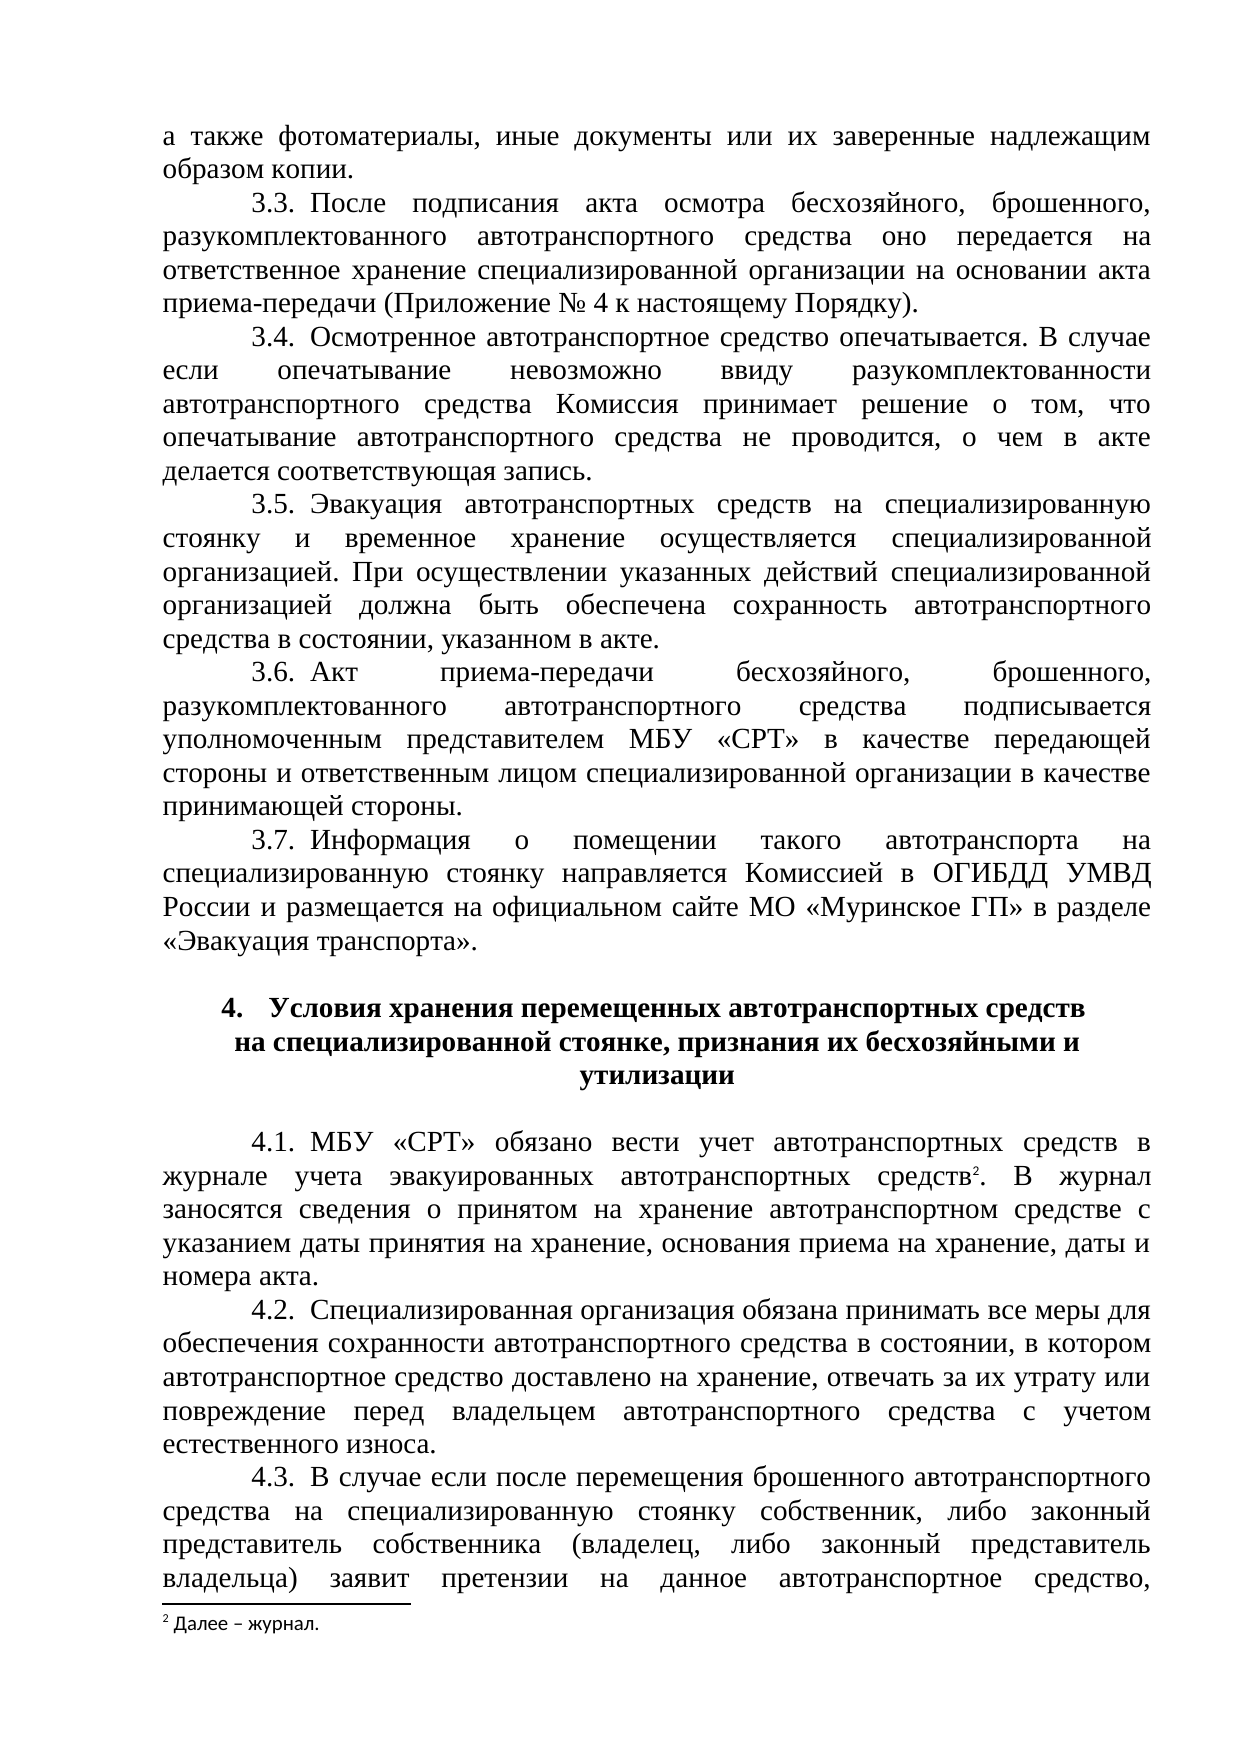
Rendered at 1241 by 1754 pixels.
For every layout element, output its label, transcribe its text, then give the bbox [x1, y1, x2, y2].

text на специализированной стоянке, признания их бесхозяйными и утилизации [162, 1024, 1152, 1091]
list Специализированная организация обязана принимать все меры для обеспечения сохранности автотранспортного средства в состоянии, в котором автотранспортное средство доставлено на хранение, отвечать за их утрату или повреждение перед владельцем автотранспортного средства с учетом естественного износа. [162, 1292, 1152, 1460]
list Осмотренное автотранспортное средство опечатывается. В случае если опечатывание невозможно ввиду разукомплектованности автотранспортного средства Комиссия принимает решение о том, что опечатывание автотранспортного средства не проводится, о чем в акте делается соответствующая запись. [162, 319, 1152, 487]
list Условия хранения перемещенных автотранспортных средств [162, 990, 1152, 1024]
list Информация о помещении такого автотранспорта на специализированную стоянку направляется Комиссией в ОГИБДД УМВД России и размещается на официальном сайте МО «Муринское ГП» в разделе «Эвакуация транспорта». [162, 822, 1152, 957]
list Акт приема-передачи бесхозяйного, брошенного, разукомплектованного автотранспортного средства подписывается уполномоченным представителем МБУ «СРТ» в качестве передающей стороны и ответственным лицом специализированной организации в качестве принимающей стороны. [162, 655, 1152, 822]
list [162, 1460, 1152, 1594]
list МБУ «СРТ» обязано вести учет автотранспортных средств в журнале учета эвакуированных автотранспортных средств. В журнал заносятся сведения о принятом на хранение автотранспортном средстве с указанием даты принятия на хранение, основания приема на хранение, даты и номера акта. [162, 1124, 1152, 1292]
list Эвакуация автотранспортных средств на специализированную стоянку и временное хранение осуществляется специализированной организацией. При осуществлении указанных действий специализированной организацией должна быть обеспечена сохранность автотранспортного средства в состоянии, указанном в акте. [162, 487, 1152, 655]
list После подписания акта осмотра бесхозяйного, брошенного, разукомплектованного автотранспортного средства оно передается на ответственное хранение специализированной организации на основании акта приема-передачи (Приложение № 4 к настоящему Порядку). [162, 185, 1152, 319]
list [162, 118, 1152, 185]
